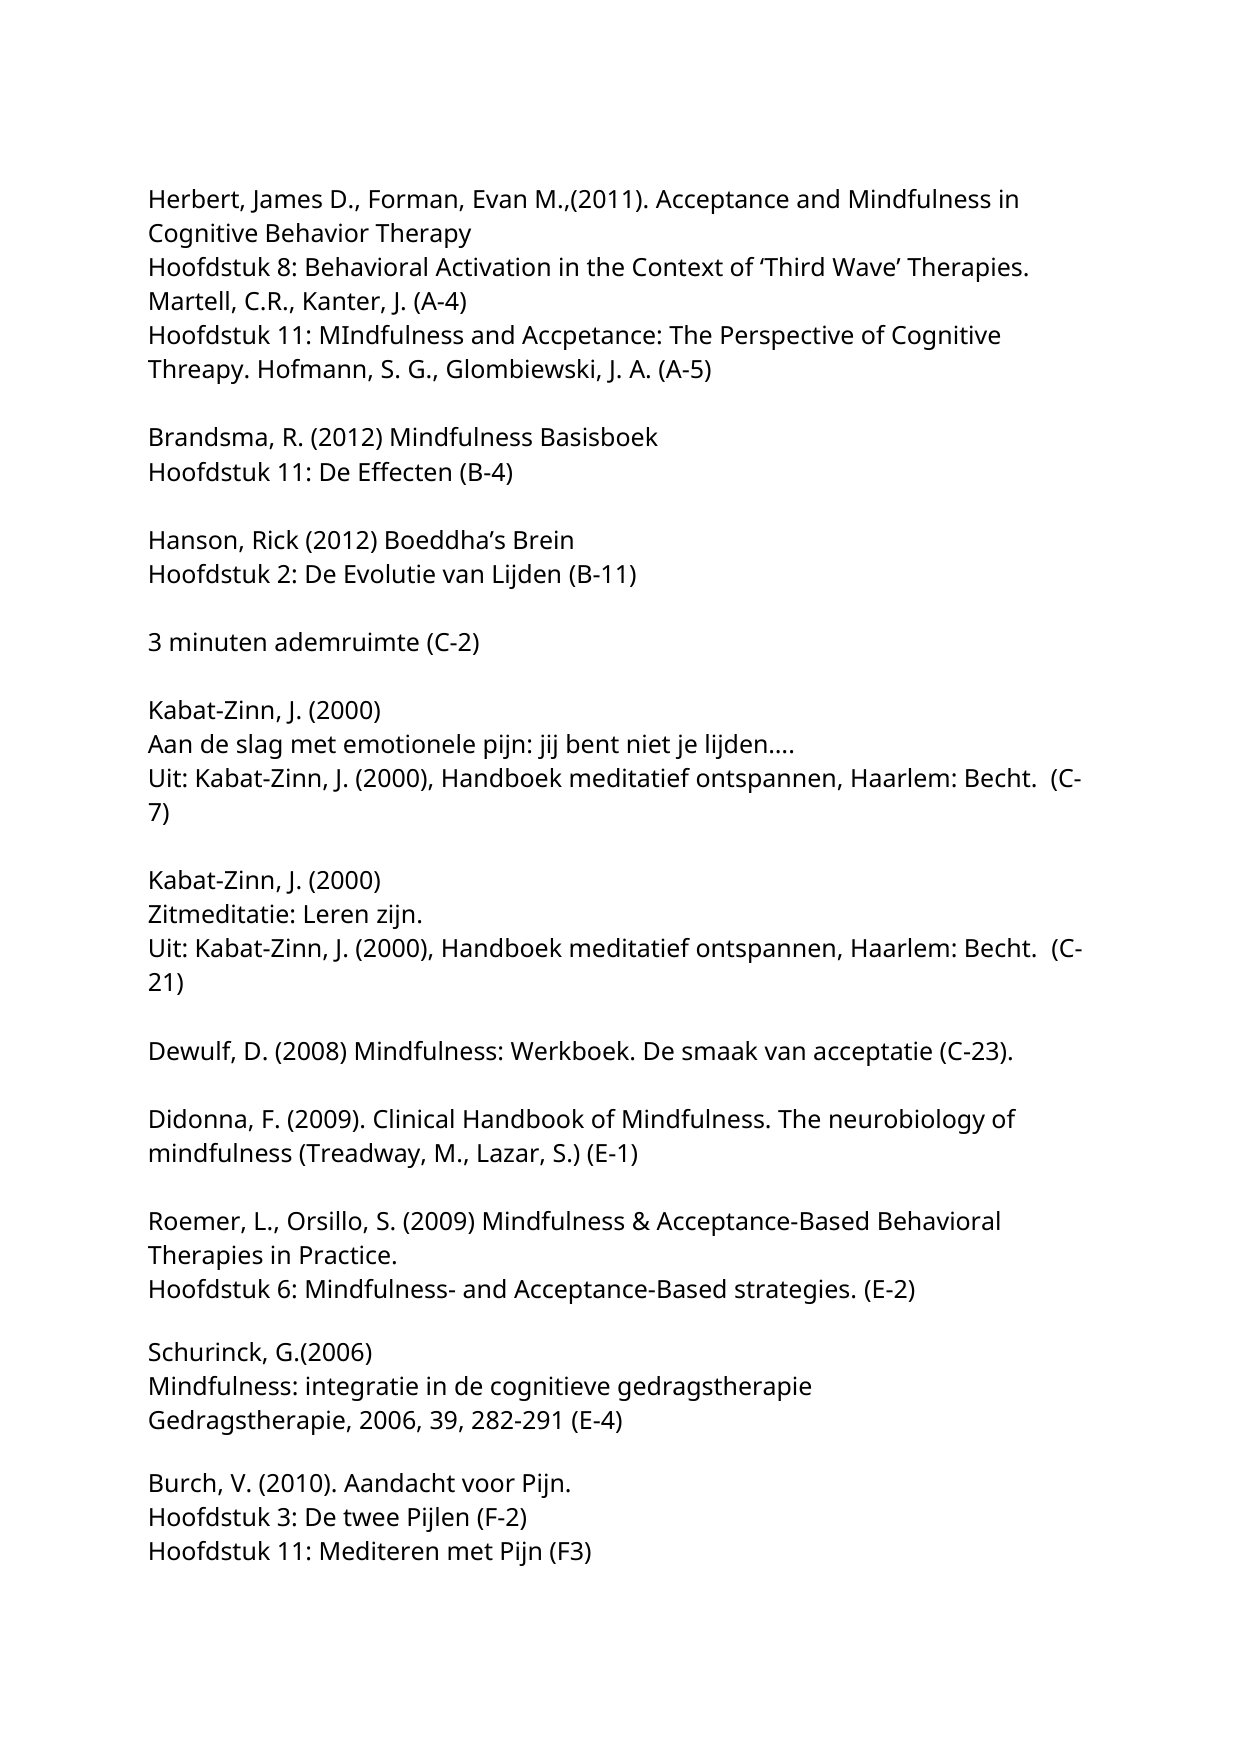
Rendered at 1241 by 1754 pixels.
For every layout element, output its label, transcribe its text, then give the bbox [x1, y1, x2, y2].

text Hoofdstuk 6: Mindfulness- and Acceptance-Based strategies. (E-2) [148, 1272, 1093, 1306]
text Zitmeditatie: Leren zijn. [148, 897, 1093, 931]
text Mindfulness: integratie in de cognitieve gedragstherapie [148, 1368, 1093, 1403]
text Brandsma, R. (2012) Mindfulness Basisboek [148, 420, 1093, 454]
text Roemer, L., Orsillo, S. (2009) Mindfulness & Acceptance-Based Behavioral Therapies in Practice. [148, 1203, 1093, 1272]
text Didonna, F. (2009). Clinical Handbook of Mindfulness. The neurobiology of mindfulness (Treadway, M., Lazar, S.) (E-1) [148, 1101, 1093, 1169]
text Hoofdstuk 11: Mediteren met Pijn (F3) [148, 1533, 1093, 1568]
text Herbert, James D., Forman, Evan M.,(2011). Acceptance and Mindfulness in Cognitive Behavior Therapy [148, 182, 1093, 250]
text Uit: Kabat-Zinn, J. (2000), Handboek meditatief ontspannen, Haarlem: Becht. (C-21) [148, 931, 1093, 999]
text Aan de slag met emotionele pijn: jij bent niet je lijden…. [148, 727, 1093, 761]
text Hanson, Rick (2012) Boeddha’s Brein [148, 522, 1093, 556]
text Schurinck, G.(2006) [148, 1334, 1093, 1368]
text Burch, V. (2010). Aandacht voor Pijn. [148, 1465, 1093, 1499]
text Uit: Kabat-Zinn, J. (2000), Handboek meditatief ontspannen, Haarlem: Becht. (C-7) [148, 761, 1093, 829]
text Kabat-Zinn, J. (2000) [148, 863, 1093, 897]
text Gedragstherapie, 2006, 39, 282-291 (E-4) [148, 1403, 1093, 1437]
text Hoofdstuk 11: De Effecten (B-4) [148, 454, 1093, 488]
text 3 minuten ademruimte (C-2) [148, 624, 1093, 658]
text Dewulf, D. (2008) Mindfulness: Werkboek. De smaak van acceptatie (C-23). [148, 1033, 1093, 1067]
text Hoofdstuk 3: De twee Pijlen (F-2) [148, 1499, 1093, 1533]
text Hoofdstuk 11: MIndfulness and Accpetance: The Perspective of Cognitive Threapy. Hofmann, S. G., Glombiewski, J. A. (A-5) [148, 318, 1093, 386]
text Hoofdstuk 8: Behavioral Activation in the Context of ‘Third Wave’ Therapies. Martell, C.R., Kanter, J. (A-4) [148, 250, 1093, 318]
text Hoofdstuk 2: De Evolutie van Lijden (B-11) [148, 556, 1093, 590]
text Kabat-Zinn, J. (2000) [148, 693, 1093, 727]
